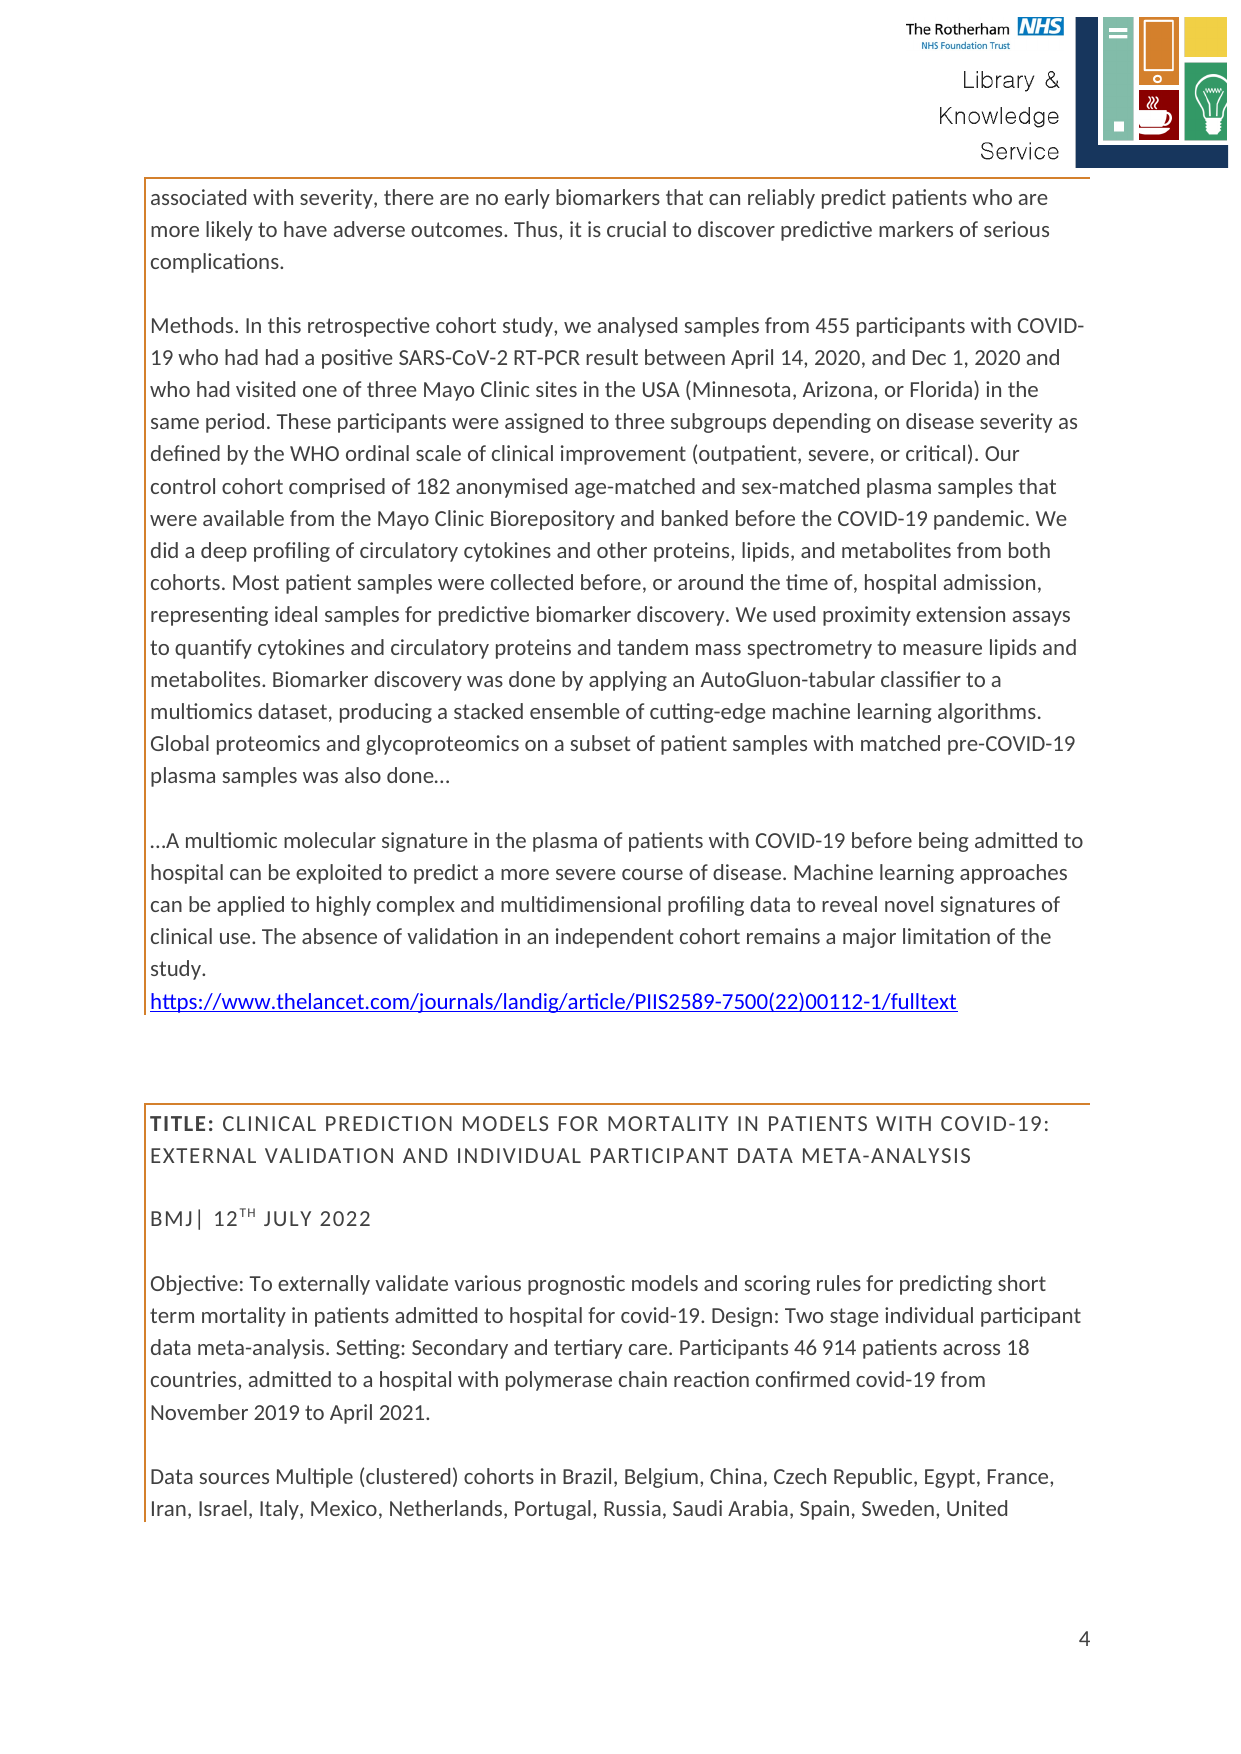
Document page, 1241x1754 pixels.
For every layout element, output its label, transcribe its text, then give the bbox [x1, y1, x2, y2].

picture [902, 17, 1229, 177]
text Methods. In this retrospective cohort study, we analysed samples from 455 participants with COVID-19 who had had a positive SARS-CoV-2 RT-PCR result between April 14, 2020, and Dec 1, 2020 and who had visited one of three Mayo Clinic sites in the USA (Minnesota, Arizona, or Florida) in the same period. These participants were assigned to three subgroups depending on disease severity as defined by the WHO ordinal scale of clinical improvement (outpatient, severe, or critical). Our control cohort comprised of 182 anonymised age-matched and sex-matched plasma samples that were available from the Mayo Clinic Biorepository and banked before the COVID-19 pandemic. We did a deep profiling of circulatory cytokines and other proteins, lipids, and metabolites from both cohorts. Most patient samples were collected before, or around the time of, hospital admission, representing ideal samples for predictive biomarker discovery. We used proximity extension assays to quantify cytokines and circulatory proteins and tandem mass spectrometry to measure lipids and metabolites. Biomarker discovery was done by applying an AutoGluon-tabular classifier to a multiomics dataset, producing a stacked ensemble of cutting-edge machine learning algorithms. Global proteomics and glycoproteomics on a subset of patient samples with matched pre-COVID-19 plasma samples was also done… …A multiomic molecular signature in the plasma of patients with COVID-19 before being admitted to hospital can be exploited to predict a more severe course of disease. Machine learning approaches can be applied to highly complex and multidimensional profiling data to reveal novel signatures of clinical use. The absence of validation in an independent cohort remains a major limitation of the study. https://www.thelancet.com/journals/landig/article/PIIS2589-7500(22)00112-1/fulltext [146, 305, 1090, 1015]
text title: Clinical prediction models for mortality in patients with covid-19: external validation and individual participant data meta-analysis [146, 1105, 1090, 1169]
